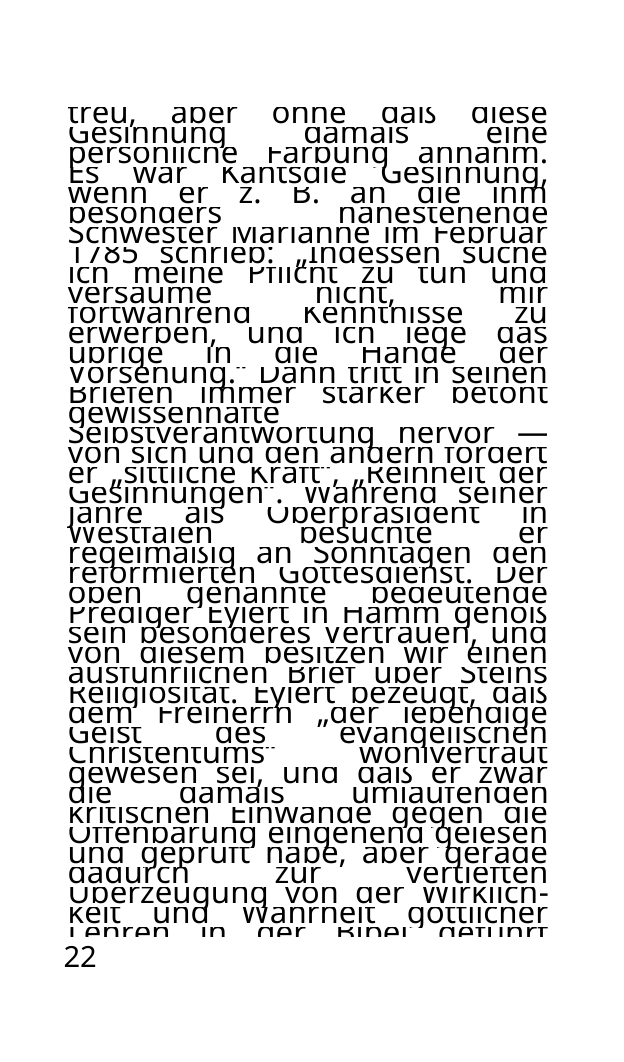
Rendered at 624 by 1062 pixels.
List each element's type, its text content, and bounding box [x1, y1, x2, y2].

text treu, aber ohne daß diese Gesinnung damals eine persönliche Färbung annahm. Es war Kantsdie Gesinnung, wenn er z. B. an die ihm besonders nahestehende Schwester Marianne im Februar 1785 schrieb: „Indessen suche ich meine Pflicht zu tun und versäume nicht, mir fortwährend Kenntnisse zu erwerben, und ich lege das übrige in die Hände der Vorsehung.“ Dann tritt in seinen Briefen immer stärker betont gewissenhafte Selbstverantwortung hervor — von sich und den andern fordert er „sittliche Kraft“, „Reinheit der Gesinnungen“. Während seiner Jahre als Oberpräsident in Westfalen besuchte er regelmäßig an Sonntagen den reformierten Gottesdienst. Der oben genannte bedeutende Prediger Eylert in Hamm genoß sein besonderes Vertrauen, und von diesem besitzen wir einen ausführlichen Brief über Steins Religiosität. Eylert bezeugt, daß dem Freiherrn „der lebendige Geist des evangelischen Christentums“ wohlvertraut gewesen sei, und daß er zwar die damals umlaufenden kritischen Einwände gegen die Offenbarung eingehend gelesen und geprüft habe, aber gerade dadurch zur vertieften Überzeugung von der Wirklichkeit und Wahrheit göttlicher Lehren in der Bibel geführt worden sei. „Besonders war das Mysterium des heiligen Abendmahls ihm wichtig; er versenkte sich in seine Tiefe, sooft er — alle Jahre mehrere Male, bis an sein Ende — im Gefühle des Todes und der Unsterblichkeit es feierte.“ So berichtet Eylert, der 1806 auf Steins Empfehlung als Hof- und Garnisonprediger nach Potsdam berufen wurde, nach dem Tode des Freiherrn in seinen Erinnerungen. Von Steins weiter Toleranz gegenüber der katholischen Kirche war schon gelegentlich seines Wirkens in Münster die Rede; freilich verwahrte er sich ausdrücklich gegen den Geist der Bigotterie, des Fanatismus und Pro- selytentums, den er hier und da zu erkennen glaubte. Die Spaltung der Christenheit, die er als etwas Unabänderliches hinnahm, sollte keinesfalls die nationale Eintracht stören. Alle die ererbten christlichen Anlagen und die selbständige Verarbeitung der Grundlehren Christi fanden in jenen ersten Monaten des [67, 107, 548, 936]
text 22 [63, 944, 97, 973]
